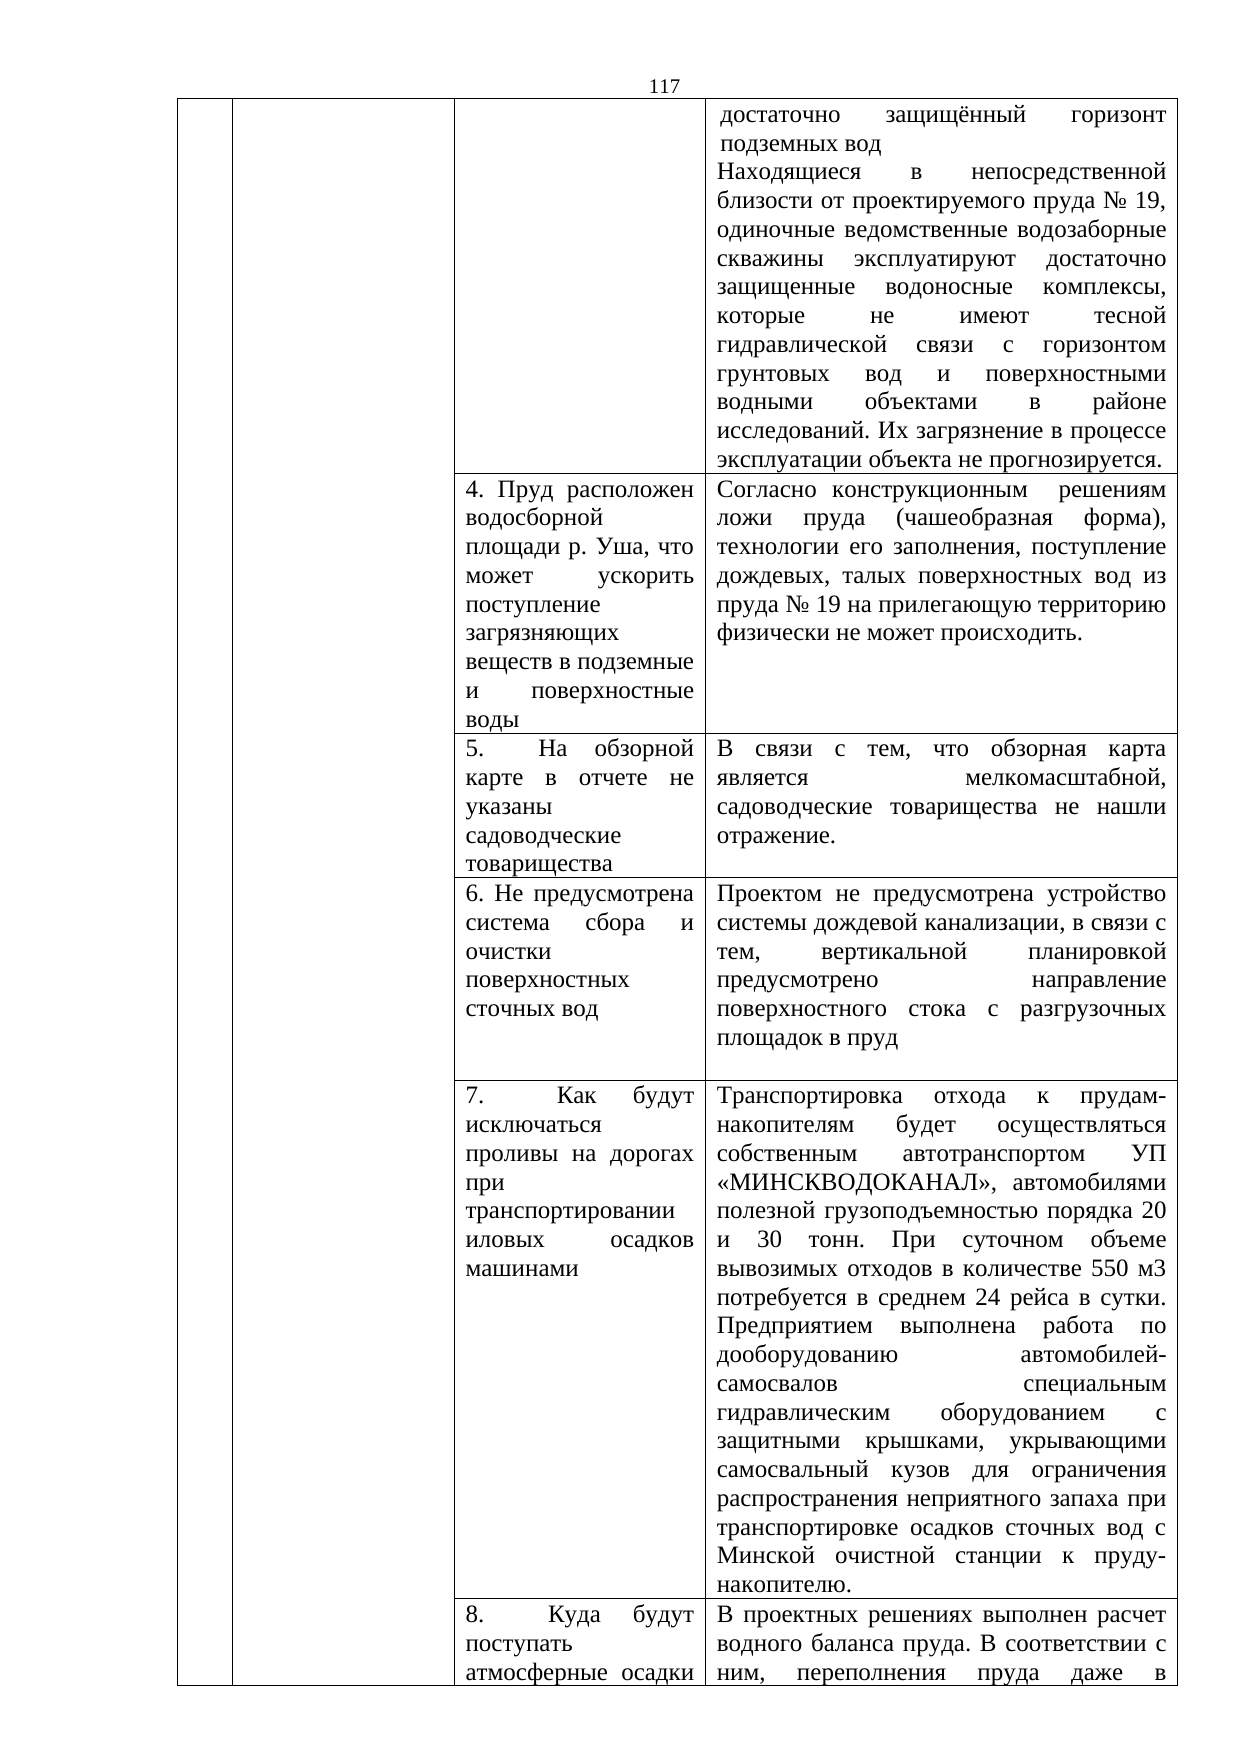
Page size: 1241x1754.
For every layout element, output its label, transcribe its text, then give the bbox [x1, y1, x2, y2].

table_cell В связи с тем, что обзорная карта является мелкомасштабной, садоводческие товарищества не нашли отражение. [706, 734, 1177, 877]
table_cell Транспортировка отхода к прудам-накопителям будет осуществляться собственным автотранспортом УП «МИНСКВОДОКАНАЛ», автомобилями полезной грузоподъемностью порядка 20 и 30 тонн. При суточном объеме вывозимых отходов в количестве потребуется в среднем 24 рейса в сутки. Предприятием выполнена работа по дооборудованию автомобилей-самосвалов специальным гидравлическим оборудованием с защитными крышками, укрывающими самосвальный кузов для ограничения распространения неприятного запаха при транспортировке осадков сточных вод с Минской очистной станции к пруду-накопителю. [852, 1081, 1177, 1598]
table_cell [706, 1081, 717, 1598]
table_cell 6. Не предусмотрена система сбора и очистки поверхностных сточных вод [455, 878, 705, 1079]
table_cell 4. Пруд расположен водосборной площади р. Уша, что может ускорить поступление загрязняющих веществ в подземные и поверхностные воды [455, 474, 705, 732]
table_cell Проектом не предусмотрена устройство системы дождевой канализации, в связи с тем, вертикальной планировкой предусмотрено направление поверхностного стока с разгрузочных площадок в пруд [706, 878, 1177, 1079]
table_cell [706, 99, 1177, 473]
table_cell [455, 99, 705, 473]
table_cell 7. Как будут исключаться проливы на дорогах при транспортировании иловых осадков машинами [455, 1081, 705, 1598]
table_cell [455, 1599, 705, 1685]
table_cell Согласно конструкционным решениям ложи пруда (чашеобразная форма), технологии его заполнения, поступление дождевых, талых поверхностных вод из пруда № 19 на прилегающую территорию физически не может происходить. [706, 474, 1177, 732]
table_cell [706, 1599, 1177, 1685]
table_cell 5. На обзорной карте в отчете не указаны садоводческие товарищества [455, 734, 705, 877]
